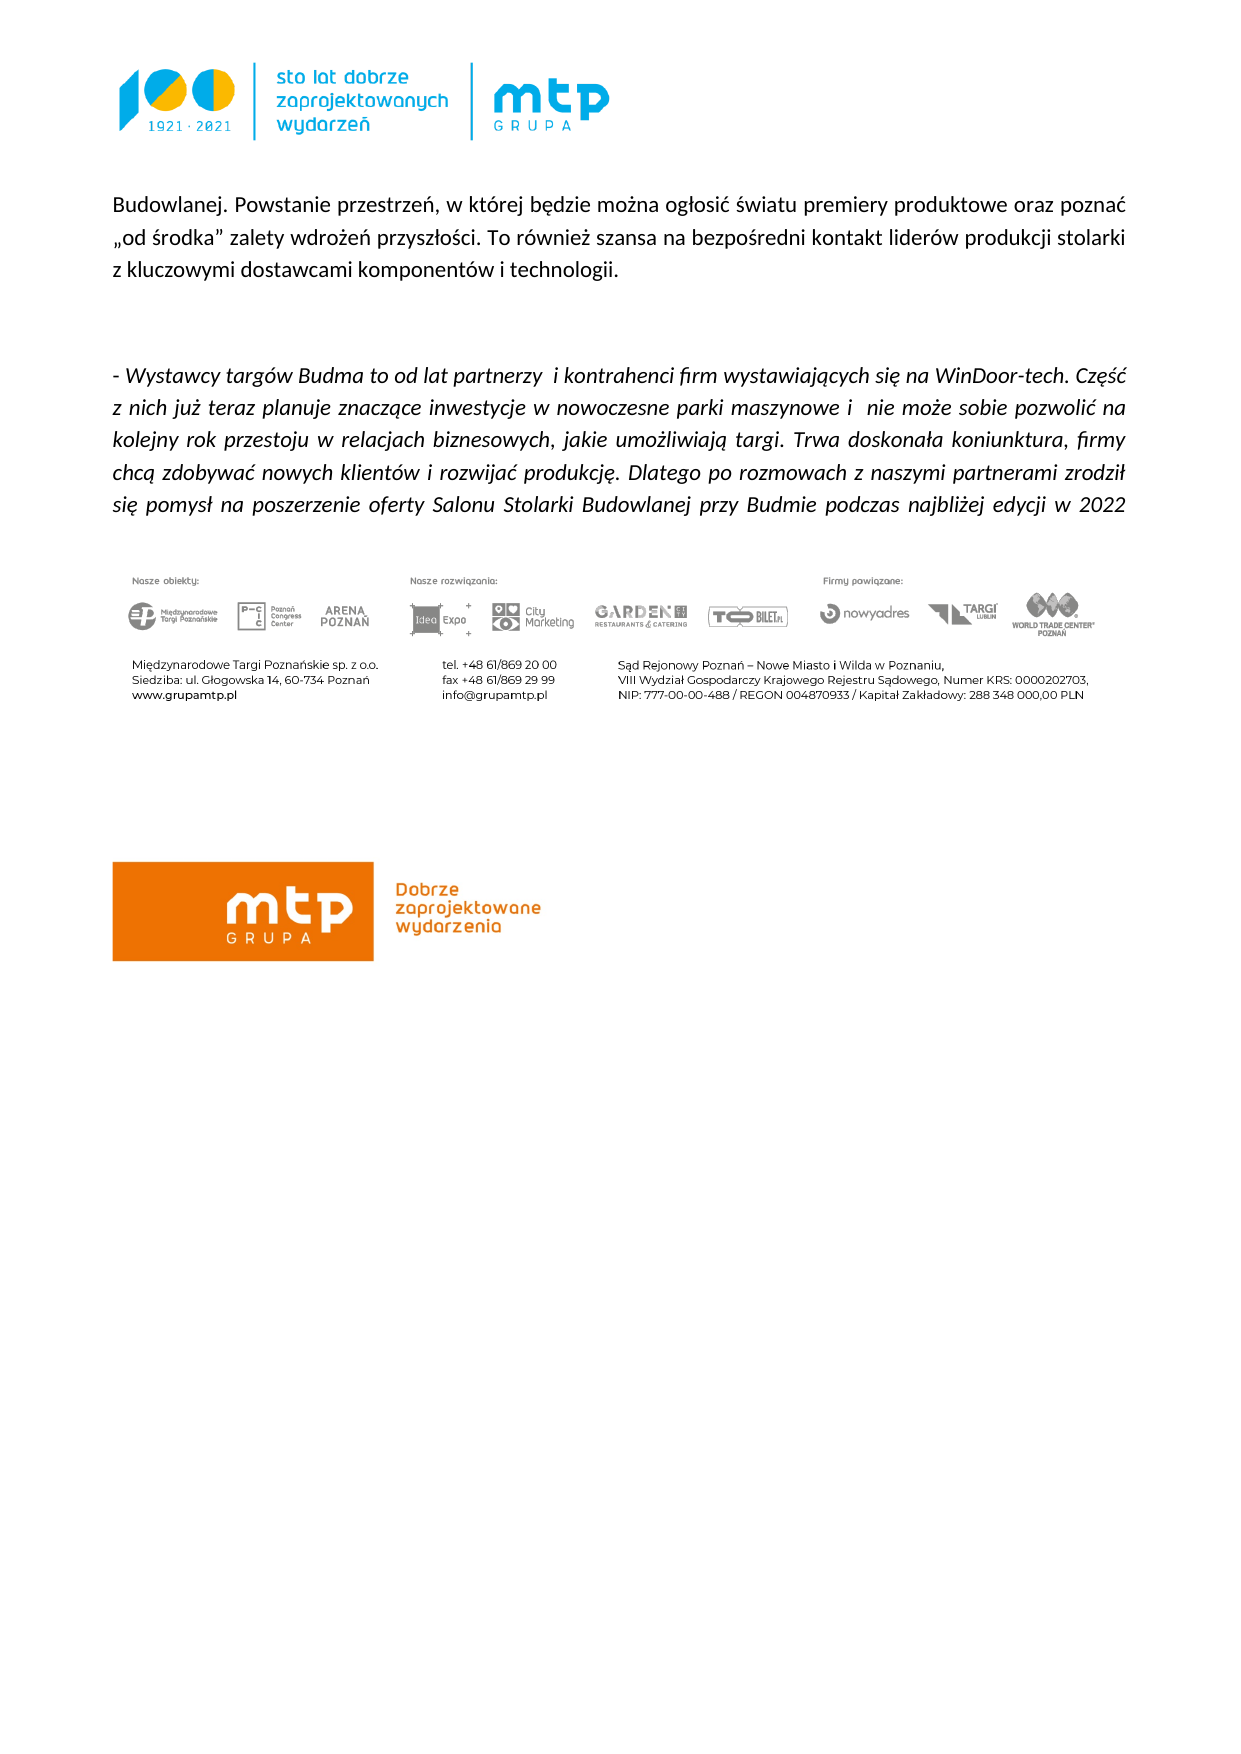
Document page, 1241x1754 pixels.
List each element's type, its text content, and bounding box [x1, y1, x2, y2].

text Aktualne wyzwania branży takie jak: wzrost konkurencyjności względem innych krajów, problemy kadrowe czy podwyżki cen surowców sprawiają, że część firm już dziś bardzo potrzebuje interakcji biznesowych. Aby przyśpieszyć możliwość spotkania i zapewnić miejsce na prezentację nowości i aktualnych rozwiązań technologicznych, zespół targów WinDoor-tech i Budmy szykuje już 1-4 lutego 2022 r. Salon Stolarki Budowlanej. Powstanie przestrzeń, w której będzie można ogłosić światu premiery produktowe oraz poznać „od środka” zalety wdrożeń przyszłości. To również szansa na bezpośredni kontakt liderów produkcji stolarki z kluczowymi dostawcami komponentów i technologii. [112, 191, 1128, 283]
picture [112, 807, 1058, 1731]
text - Wystawcy targów Budma to od lat partnerzy i kontrahenci firm wystawiających się na WinDoor-tech. Część z nich już teraz planuje znaczące inwestycje w nowoczesne parki maszynowe i nie może sobie pozwolić na kolejny rok przestoju w relacjach biznesowych, jakie umożliwiają targi. Trwa doskonała koniunktura, firmy chcą zdobywać nowych klientów i rozwijać produkcję. Dlatego po rozmowach z naszymi partnerami zrodził się pomysł na poszerzenie oferty Salonu Stolarki Budowlanej przy Budmie podczas najbliżej edycji w 2022 roku. Planujemy strefę, która zaspokoi potrzeby wystawców i zwiedzających nasze targi umożliwiając prezentację najnowszej oferty. W tej przestrzeni pojawią się maszyny i narzędzia do produkcji okien i drzwi a także najnowsze rozwiązania z zakresu digitalizacji i robotyzacji. Już dziś zapraszamy do współtworzenia Salonu i wspólnego kreowania przyszłości tego sektora branży - zachęca Dariusz Muślewski, dyrektor Grupy Produktów MTP i targów Budma. [112, 415, 1128, 510]
picture [112, 23, 634, 191]
picture [112, 531, 1238, 780]
